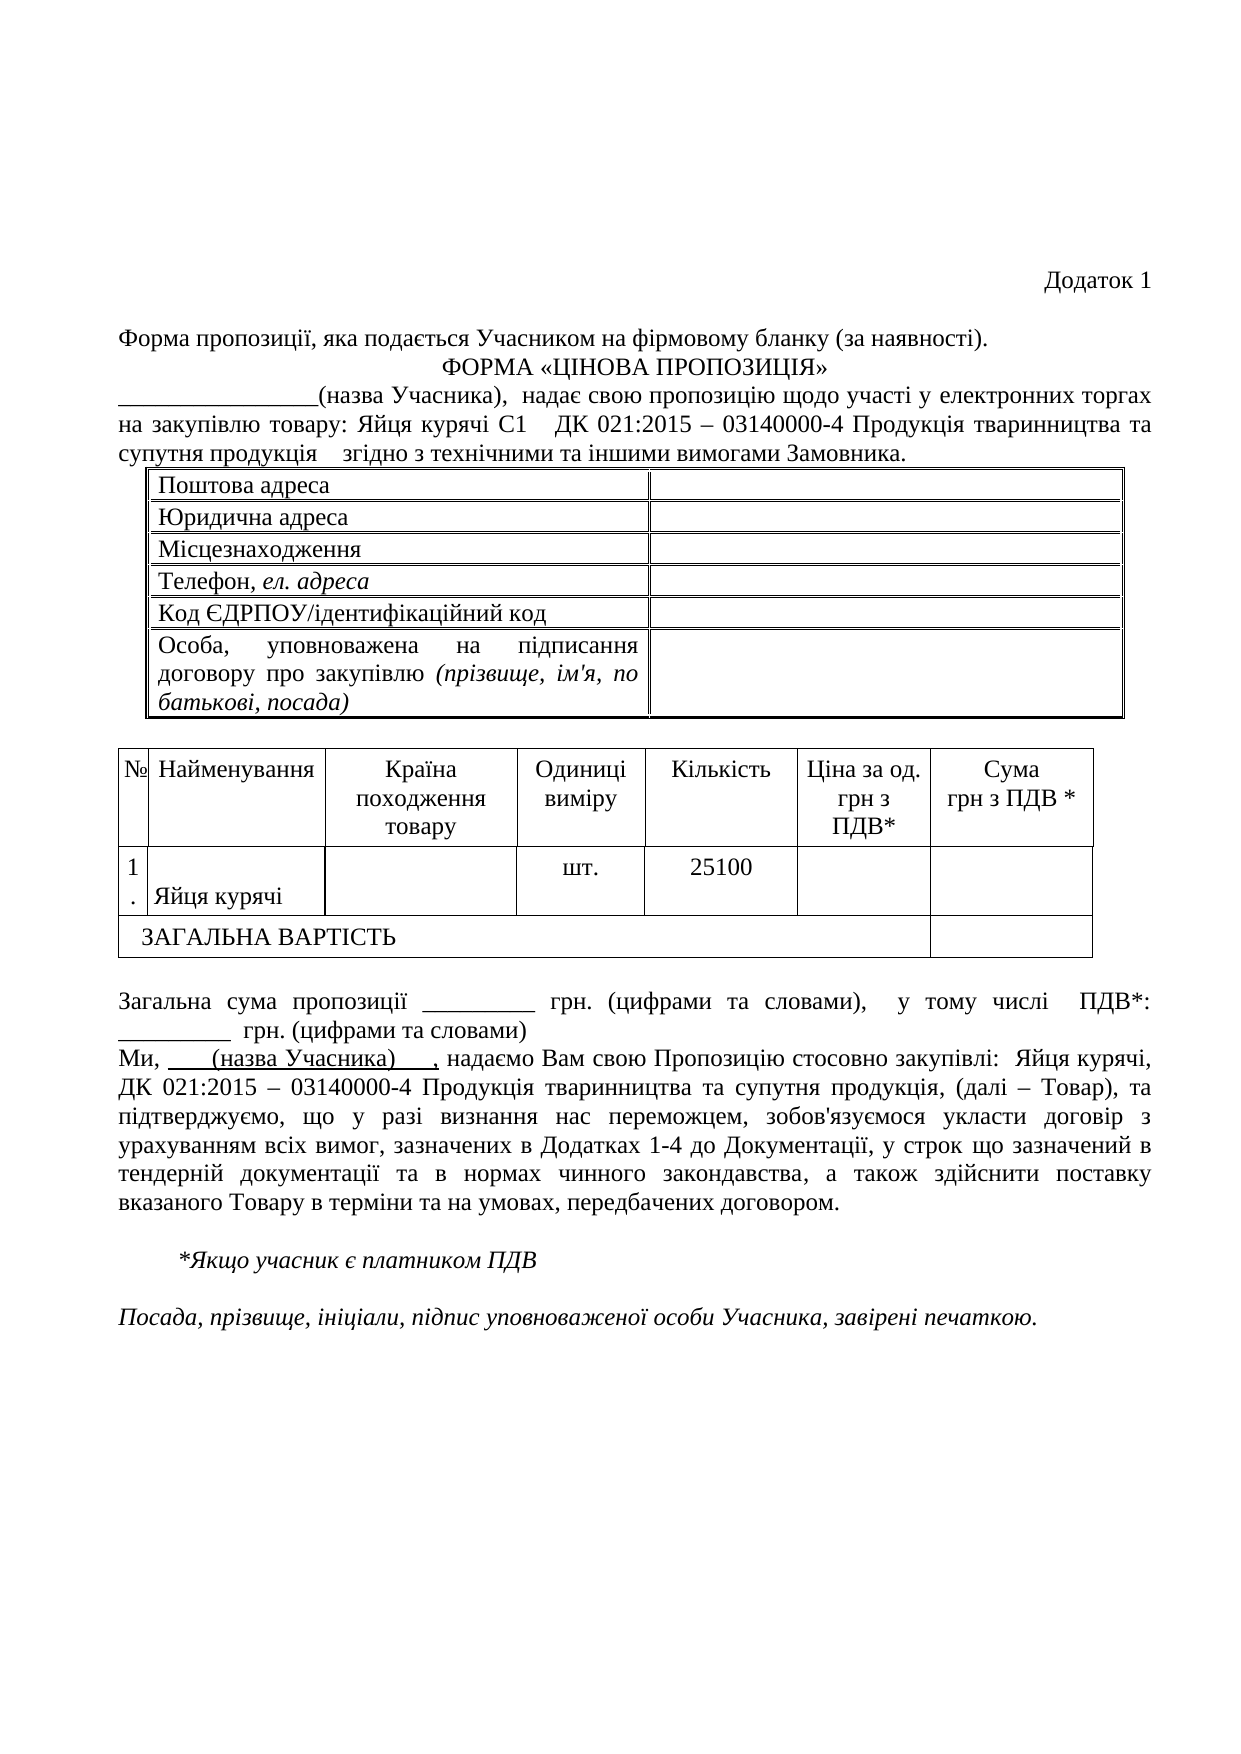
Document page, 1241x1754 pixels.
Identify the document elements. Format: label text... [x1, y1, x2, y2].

table_cell [651, 595, 1122, 627]
table_cell ЗАГАЛЬНА ВАРТІСТЬ [119, 916, 930, 957]
table_header Найменування [149, 749, 325, 846]
table_header Ціна за од. грн з ПДВ* [798, 749, 930, 846]
table_header [650, 470, 1122, 499]
text *Якщо учасник є платником ПДВ [118, 1245, 1152, 1273]
text Форма пропозиції, яка подається Учасником на фірмовому бланку (за наявності). [118, 323, 1131, 352]
table_header Одиниці виміру [518, 749, 645, 846]
table_cell Телефон, ел. адреса [147, 563, 649, 594]
table_cell [650, 627, 1123, 716]
table_header Кількість [646, 749, 797, 846]
table_cell Особа, уповноважена на підписання договору про закупівлю (прізвище, ім'я, по батькові, посада) [147, 627, 649, 716]
table_cell [931, 847, 1092, 915]
text Додаток 1 [768, 265, 1152, 294]
table_cell [650, 499, 1123, 531]
table_cell Код ЄДРПОУ/ідентифікаційний код [149, 595, 648, 627]
subtitle ________________(назва Учасника), надає свою пропозицію щодо участі у електронних торгах на закупівлю товару: Яйця курячі С1 ДК 021:2015 – 03140000-4 Продукція тваринництва та супутня продукція згідно з технічними та іншими вимогами Замовника. [118, 409, 1152, 467]
table_header Поштова адреса [149, 470, 649, 499]
table_cell [798, 847, 930, 915]
table_cell 1. [119, 847, 147, 915]
table_cell [326, 847, 516, 915]
text Посада, прізвище, ініціали, підпис уповноваженої особи Учасника, завірені печаткою. [118, 1302, 1152, 1331]
table_header Сума грн з ПДВ * [931, 749, 1093, 846]
table_cell Місцезнаходження [147, 531, 649, 563]
text Загальна сума пропозиції _________ грн. (цифрами та словами), у тому числі ПДВ*: _________ грн. (цифрами та словами) [118, 986, 1152, 1043]
table_header № [119, 749, 148, 846]
subtitle Форма «ЦІНОВА пропозиціЯ» [118, 352, 1152, 380]
table_cell Юридична адреса [147, 499, 649, 531]
table_cell [931, 916, 1092, 957]
table_cell [650, 563, 1123, 594]
table_cell [650, 531, 1123, 563]
table_header Країна походження товару [326, 749, 517, 846]
table_cell 25100 [645, 847, 797, 915]
text Ми, (назва Учасника) , надаємо Вам свою Пропозицію стосовно закупівлі: Яйця курячі, ДК 021:2015 – 03140000-4 Продукція тваринництва та супутня продукція, (далі – Товар), та підтверджуємо, що у разі визнання нас переможцем, зобов'язуємося укласти договір з урахуванням всіх вимог, зазначених в Додатках 1-4 до Документації, у строк що зазначений в тендерній документації та в нормах чинного закондавства, а також здійснити поставку вказаного Товару в терміни та на умовах, передбачених договором. [118, 1043, 1152, 1216]
table_cell шт. [517, 847, 644, 915]
table_cell Яйця курячі [148, 847, 324, 915]
